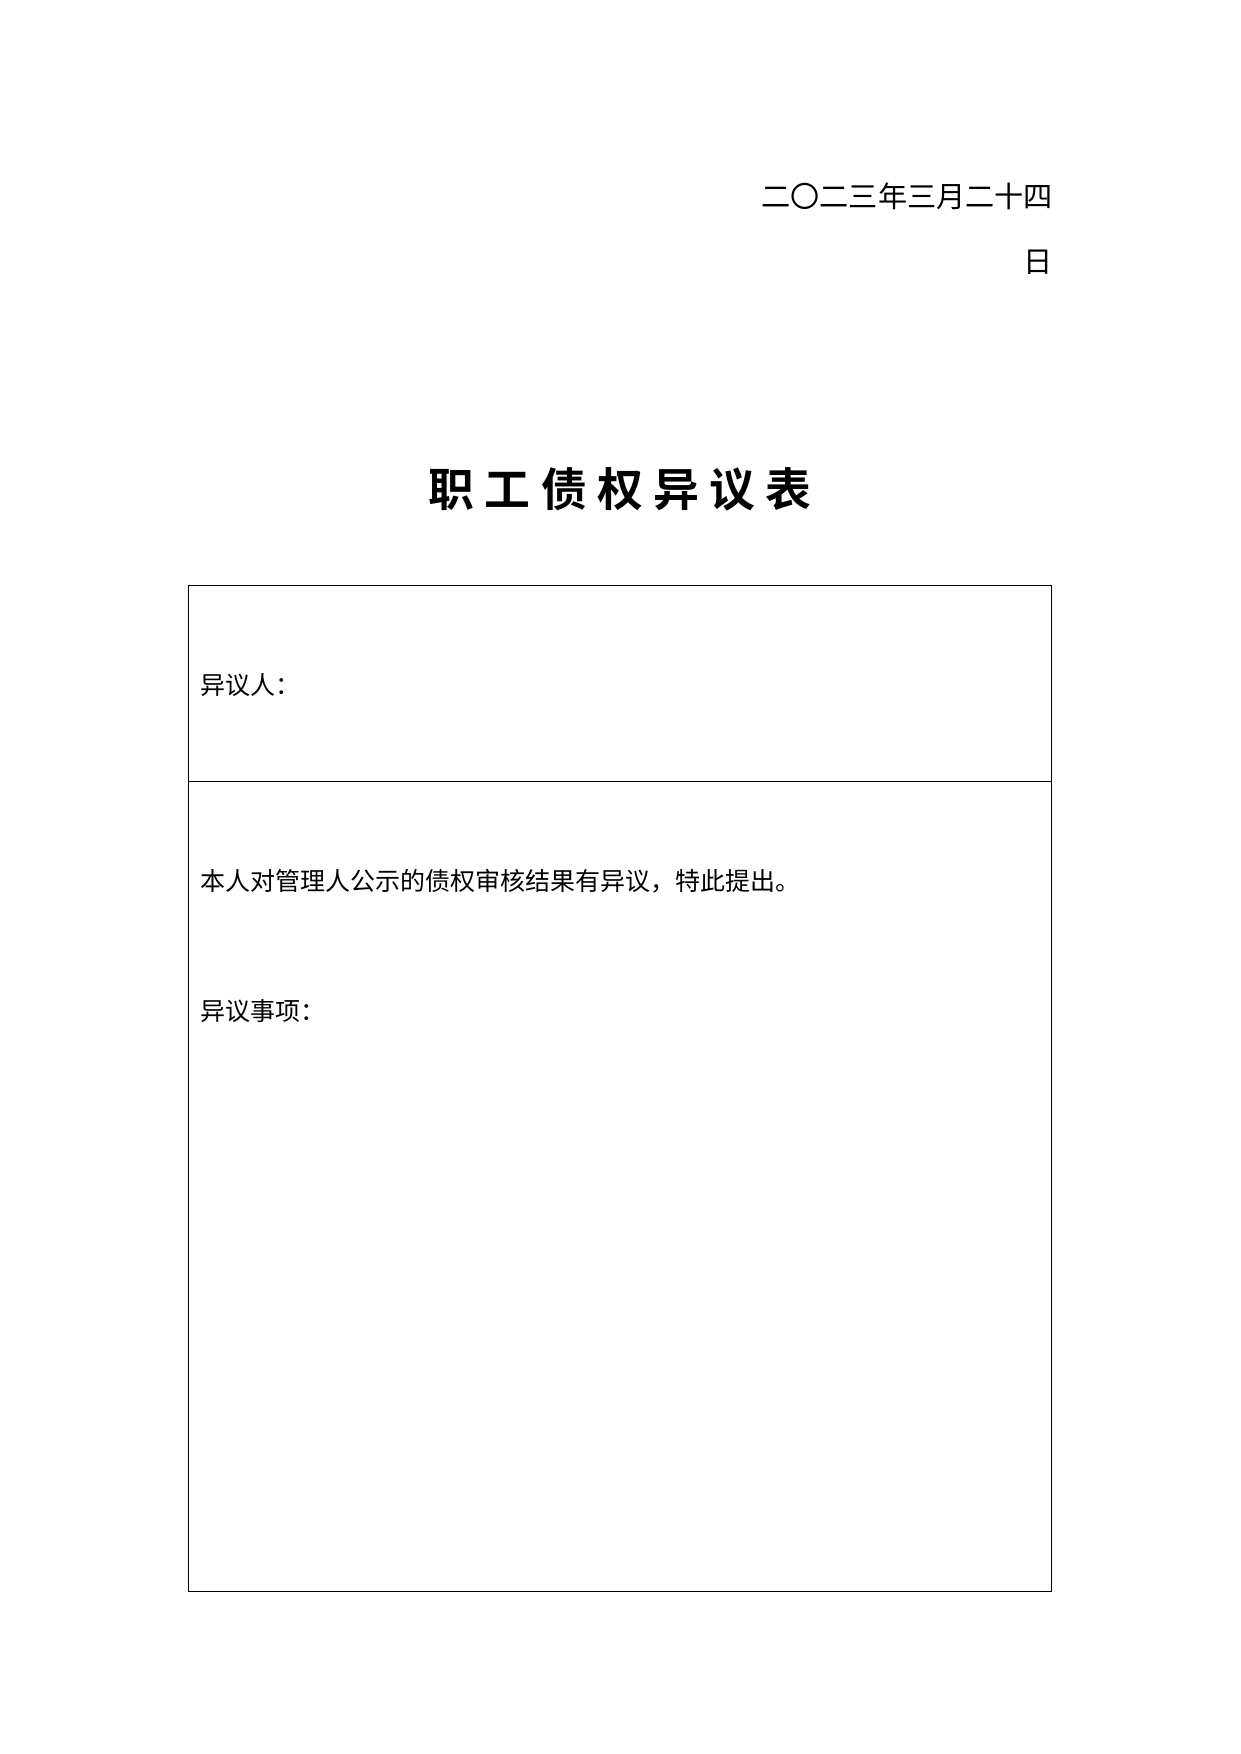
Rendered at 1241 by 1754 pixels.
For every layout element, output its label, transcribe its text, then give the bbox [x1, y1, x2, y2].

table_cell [189, 782, 1051, 1591]
text 职 工 债 权 异 议 表 [187, 438, 1053, 536]
text 二〇二三年三月二十四日 [187, 162, 1053, 292]
table_header 异议人： [189, 586, 1051, 781]
